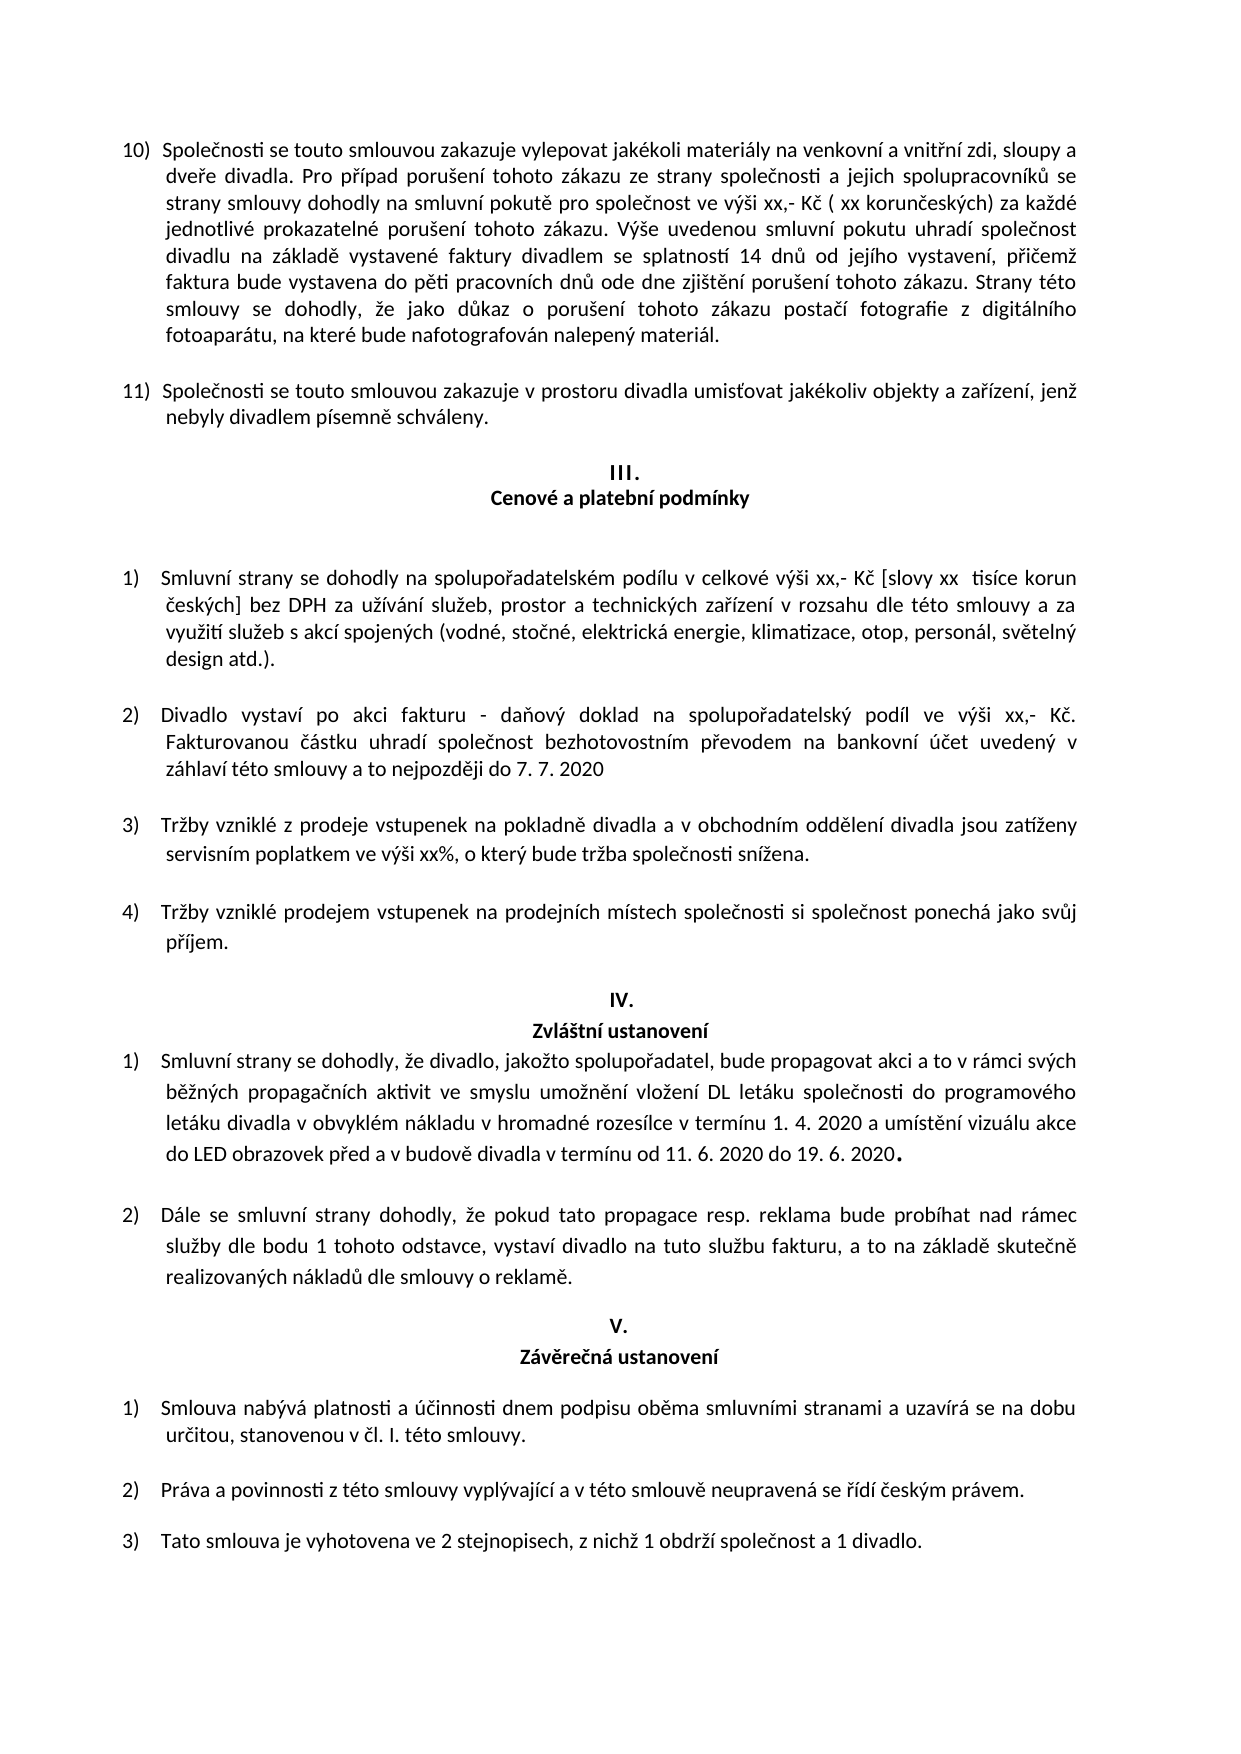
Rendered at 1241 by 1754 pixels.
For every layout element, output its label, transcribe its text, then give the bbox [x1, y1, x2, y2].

list Práva a povinnosti z této smlouvy vyplývající a v této smlouvě neupravená se řídí českým právem. [122, 1480, 1078, 1502]
subtitle IV. [609, 990, 1078, 1012]
list Dále se smluvní strany dohodly, že pokud tato propagace resp. reklama bude probíhat nad rámec služby dle bodu 1 tohoto odstavce, vystaví divadlo na tuto službu fakturu, a to na základě skutečně realizovaných nákladů dle smlouvy o reklamě. [122, 1197, 1078, 1290]
subtitle Cenové a platební podmínky [491, 487, 1078, 509]
list Tato smlouva je vyhotovena ve 2 stejnopisech, z nichž 1 obdrží společnost a 1 divadlo. [122, 1531, 1078, 1553]
list Společnosti se touto smlouvou zakazuje v prostoru divadla umisťovat jakékoliv objekty a zařízení, jenž nebyly divadlem písemně schváleny. [122, 377, 1078, 430]
list Divadlo vystaví po akci fakturu - daňový doklad na spolupořadatelský podíl ve výši xx,- Kč. Fakturovanou částku uhradí společnost bezhotovostním převodem na bankovní účet uvedený v záhlaví této smlouvy a to nejpozději do 7. 7. 2020 [122, 701, 1078, 782]
list Tržby vzniklé prodejem vstupenek na prodejních místech společnosti si společnost ponechá jako svůj příjem. [122, 896, 1078, 955]
subtitle V. [609, 1316, 1078, 1338]
list Tržby vzniklé z prodeje vstupenek na pokladně divadla a v obchodním oddělení divadla jsou zatíženy servisním poplatkem ve výši xx%, o který bude tržba společnosti snížena. [122, 809, 1078, 867]
subtitle Závěrečná ustanovení [520, 1347, 1078, 1369]
list Smlouva nabývá platnosti a účinnosti dnem podpisu oběma smluvními stranami a uzavírá se na dobu určitou, stanovenou v čl. I. této smlouvy. [122, 1394, 1078, 1447]
subtitle Zvláštní ustanovení [532, 1021, 1078, 1043]
list Smluvní strany se dohodly, že divadlo, jakožto spolupořadatel, bude propagovat akci a to v rámci svých běžných propagačních aktivit ve smyslu umožnění vložení DL letáku společnosti do programového letáku divadla v obvyklém nákladu v hromadné rozesílce v termínu 1. 4. 2020 a umístění vizuálu akce do LED obrazovek před a v budově divadla v termínu od 11. 6. 2020 do 19. 6. 2020. [122, 1044, 1078, 1168]
text III. [609, 467, 1078, 484]
list Společnosti se touto smlouvou zakazuje vylepovat jakékoli materiály na venkovní a vnitřní zdi, sloupy a dveře divadla. Pro případ porušení tohoto zákazu ze strany společnosti a jejich spolupracovníků se strany smlouvy dohodly na smluvní pokutě pro společnost ve výši xx,- Kč ( xx korunčeských) za každé jednotlivé prokazatelné porušení tohoto zákazu. Výše uvedenou smluvní pokutu uhradí společnost divadlu na základě vystavené faktury divadlem se splatností 14 dnů od jejího vystavení, přičemž faktura bude vystavena do pěti pracovních dnů ode dne zjištění porušení tohoto zákazu. Strany této smlouvy se dohodly, že jako důkaz o porušení tohoto zákazu postačí fotografie z digitálního fotoaparátu, na které bude nafotografován nalepený materiál. [122, 136, 1078, 348]
list Smluvní strany se dohodly na spolupořadatelském podílu v celkové výši xx,- Kč [slovy xx tisíce korun českých] bez DPH za užívání služeb, prostor a technických zařízení v rozsahu dle této smlouvy a za využití služeb s akcí spojených (vodné, stočné, elektrická energie, klimatizace, otop, personál, světelný design atd.). [122, 564, 1078, 672]
